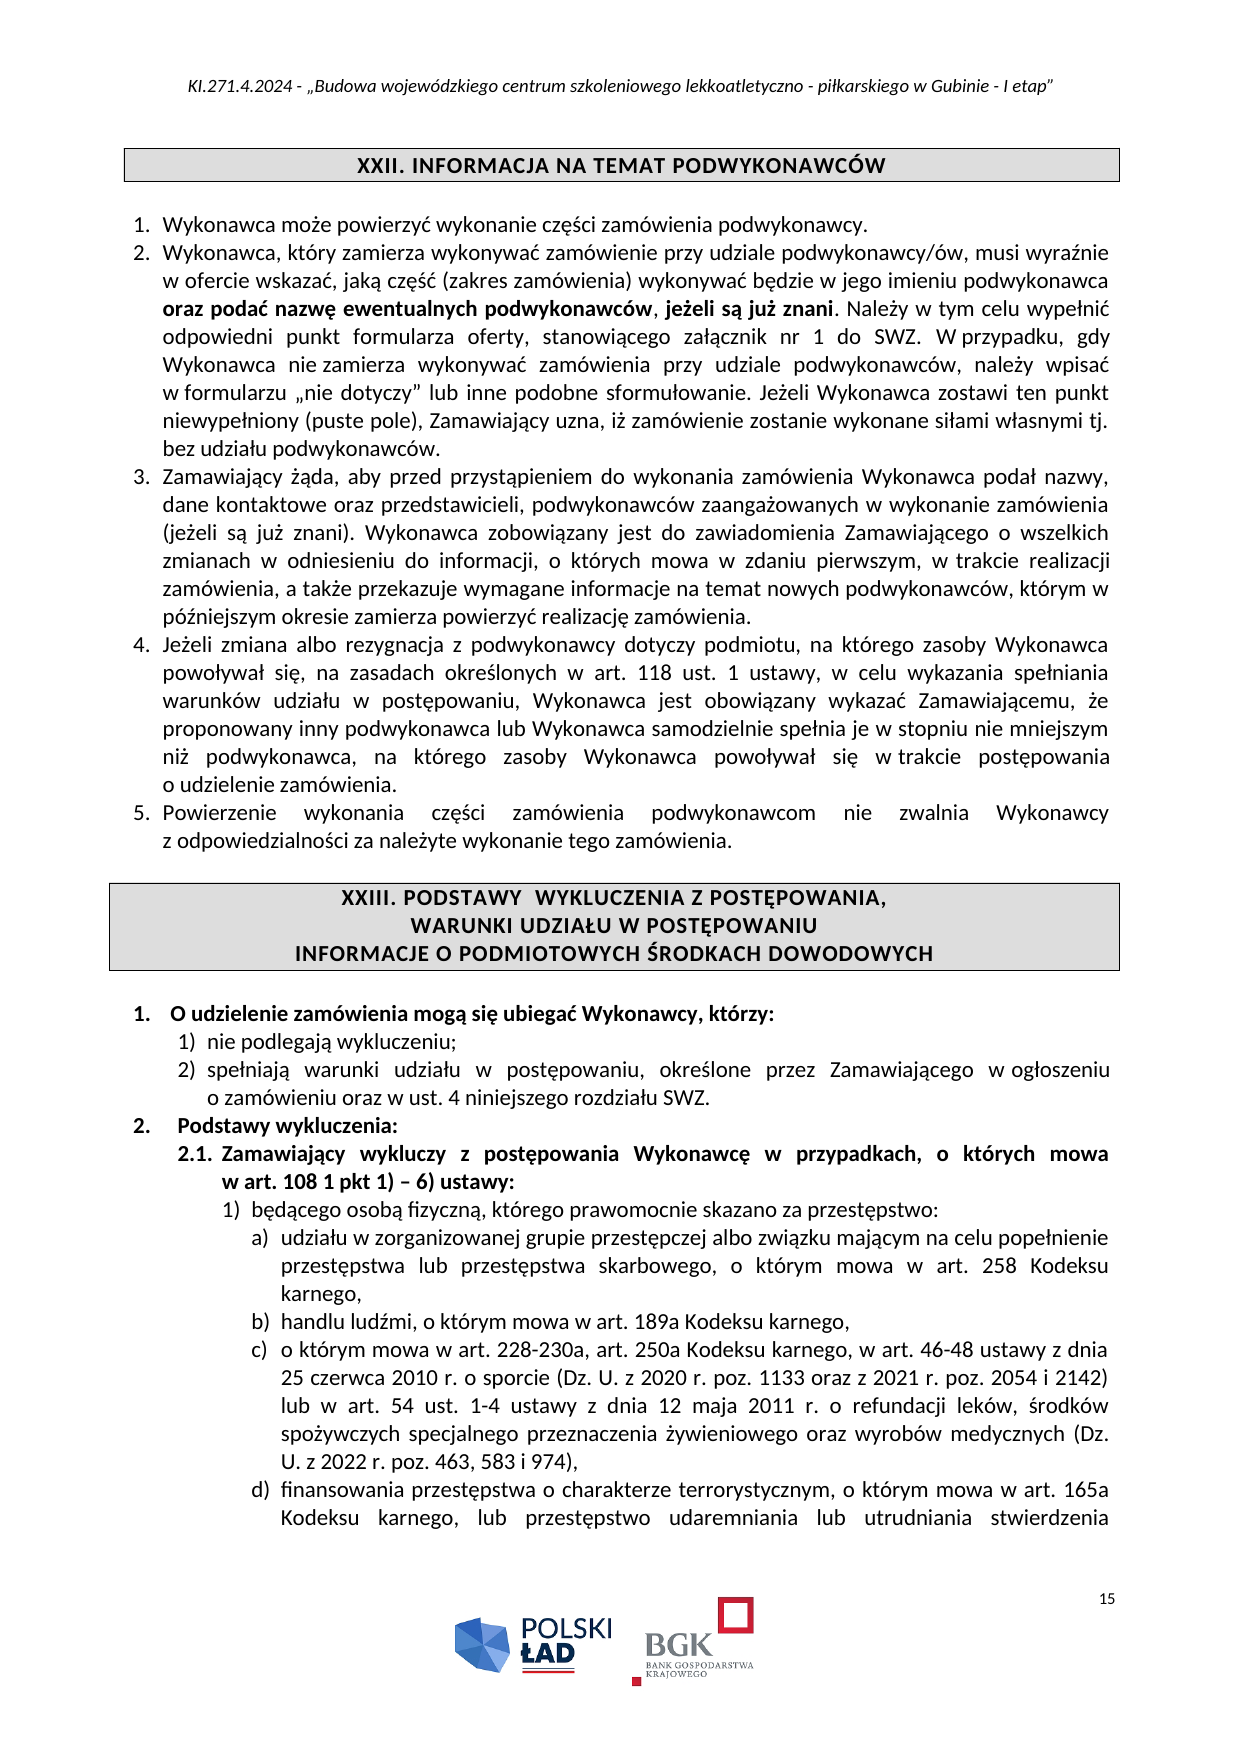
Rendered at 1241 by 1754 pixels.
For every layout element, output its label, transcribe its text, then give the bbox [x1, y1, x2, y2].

list O udzielenie zamówienia mogą się ubiegać Wykonawcy, którzy: [133, 999, 1110, 1027]
list Zamawiający żąda, aby przed przystąpieniem do wykonania zamówienia Wykonawca podał nazwy, dane kontaktowe oraz przedstawicieli, podwykonawców zaangażowanych w wykonanie zamówienia (jeżeli są już znani). Wykonawca zobowiązany jest do zawiadomienia Zamawiającego o wszelkich zmianach w odniesieniu do informacji, o których mowa w zdaniu pierwszym, w trakcie realizacji zamówienia, a także przekazuje wymagane informacje na temat nowych podwykonawców, którym w późniejszym okresie zamierza powierzyć realizację zamówienia. [133, 462, 1110, 630]
list Wykonawca może powierzyć wykonanie części zamówienia podwykonawcy. [133, 210, 1110, 238]
list Podstawy wykluczenia: [133, 1111, 1110, 1139]
subtitle xXIII. PODSTAWY WYKLUCZENIA Z POSTĘPOWANIA, [110, 884, 1119, 911]
list Jeżeli zmiana albo rezygnacja z podwykonawcy dotyczy podmiotu, na którego zasoby Wykonawca powoływał się, na zasadach określonych w art. 118 ust. 1 ustawy, w celu wykazania spełniania warunków udziału w postępowaniu, Wykonawca jest obowiązany wykazać Zamawiającemu, że proponowany inny podwykonawca lub Wykonawca samodzielnie spełnia je w stopniu nie mniejszym niż podwykonawca, na którego zasoby Wykonawca powoływał się w trakcie postępowania o udzielenie zamówienia. [133, 630, 1110, 798]
list nie podlegają wykluczeniu; [177, 1027, 1110, 1055]
text c) o którym mowa w art. 228-230a, art. 250a Kodeksu karnego, w art. 46-48 ustawy z dnia 25 czerwca 2010 r. o sporcie (Dz. U. z 2020 r. poz. 1133 oraz z 2021 r. poz. 2054 i 2142) lub w art. 54 ust. 1-4 ustawy z dnia 12 maja 2011 r. o refundacji leków, środków spożywczych specjalnego przeznaczenia żywieniowego oraz wyrobów medycznych (Dz. U. z 2022 r. poz. 463, 583 i 974), [251, 1335, 1110, 1475]
subtitle xXII. INFORMACJA NA TEMAT PODWYKONAWCÓW [125, 149, 1119, 181]
subtitle INFORMACJE O PODMIOTOWYCH ŚRODKACH DOWODOWYCH [110, 938, 1119, 970]
list spełniają warunki udziału w postępowaniu, określone przez Zamawiającego w ogłoszeniu o zamówieniu oraz w ust. 4 niniejszego rozdziału SWZ. [177, 1055, 1110, 1111]
subtitle WARUNKI UDZIAŁU W POSTĘPOWANIU [110, 911, 1119, 938]
text b) handlu ludźmi, o którym mowa w art. 189a Kodeksu karnego, [251, 1307, 1110, 1335]
list Zamawiający wykluczy z postępowania Wykonawcę w przypadkach, o których mowa w art. 108 1 pkt 1) – 6) ustawy: [177, 1139, 1110, 1195]
list będącego osobą fizyczną, którego prawomocnie skazano za przestępstwo: [222, 1195, 1110, 1223]
list Wykonawca, który zamierza wykonywać zamówienie przy udziale podwykonawcy/ów, musi wyraźnie w ofercie wskazać, jaką część (zakres zamówienia) wykonywać będzie w jego imieniu podwykonawca oraz podać nazwę ewentualnych podwykonawców, jeżeli są już znani. Należy w tym celu wypełnić odpowiedni punkt formularza oferty, stanowiącego załącznik nr 1 do SWZ. W przypadku, gdy Wykonawca nie zamierza wykonywać zamówienia przy udziale podwykonawców, należy wpisać w formularzu „nie dotyczy” lub inne podobne sformułowanie. Jeżeli Wykonawca zostawi ten punkt niewypełniony (puste pole), Zamawiający uzna, iż zamówienie zostanie wykonane siłami własnymi tj. bez udziału podwykonawców. [133, 238, 1110, 462]
list Powierzenie wykonania części zamówienia podwykonawcom nie zwalnia Wykonawcy z odpowiedzialności za należyte wykonanie tego zamówienia. [133, 798, 1110, 854]
text a) udziału w zorganizowanej grupie przestępczej albo związku mającym na celu popełnienie przestępstwa lub przestępstwa skarbowego, o którym mowa w art. 258 Kodeksu karnego, [251, 1223, 1110, 1307]
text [251, 1475, 1110, 1531]
